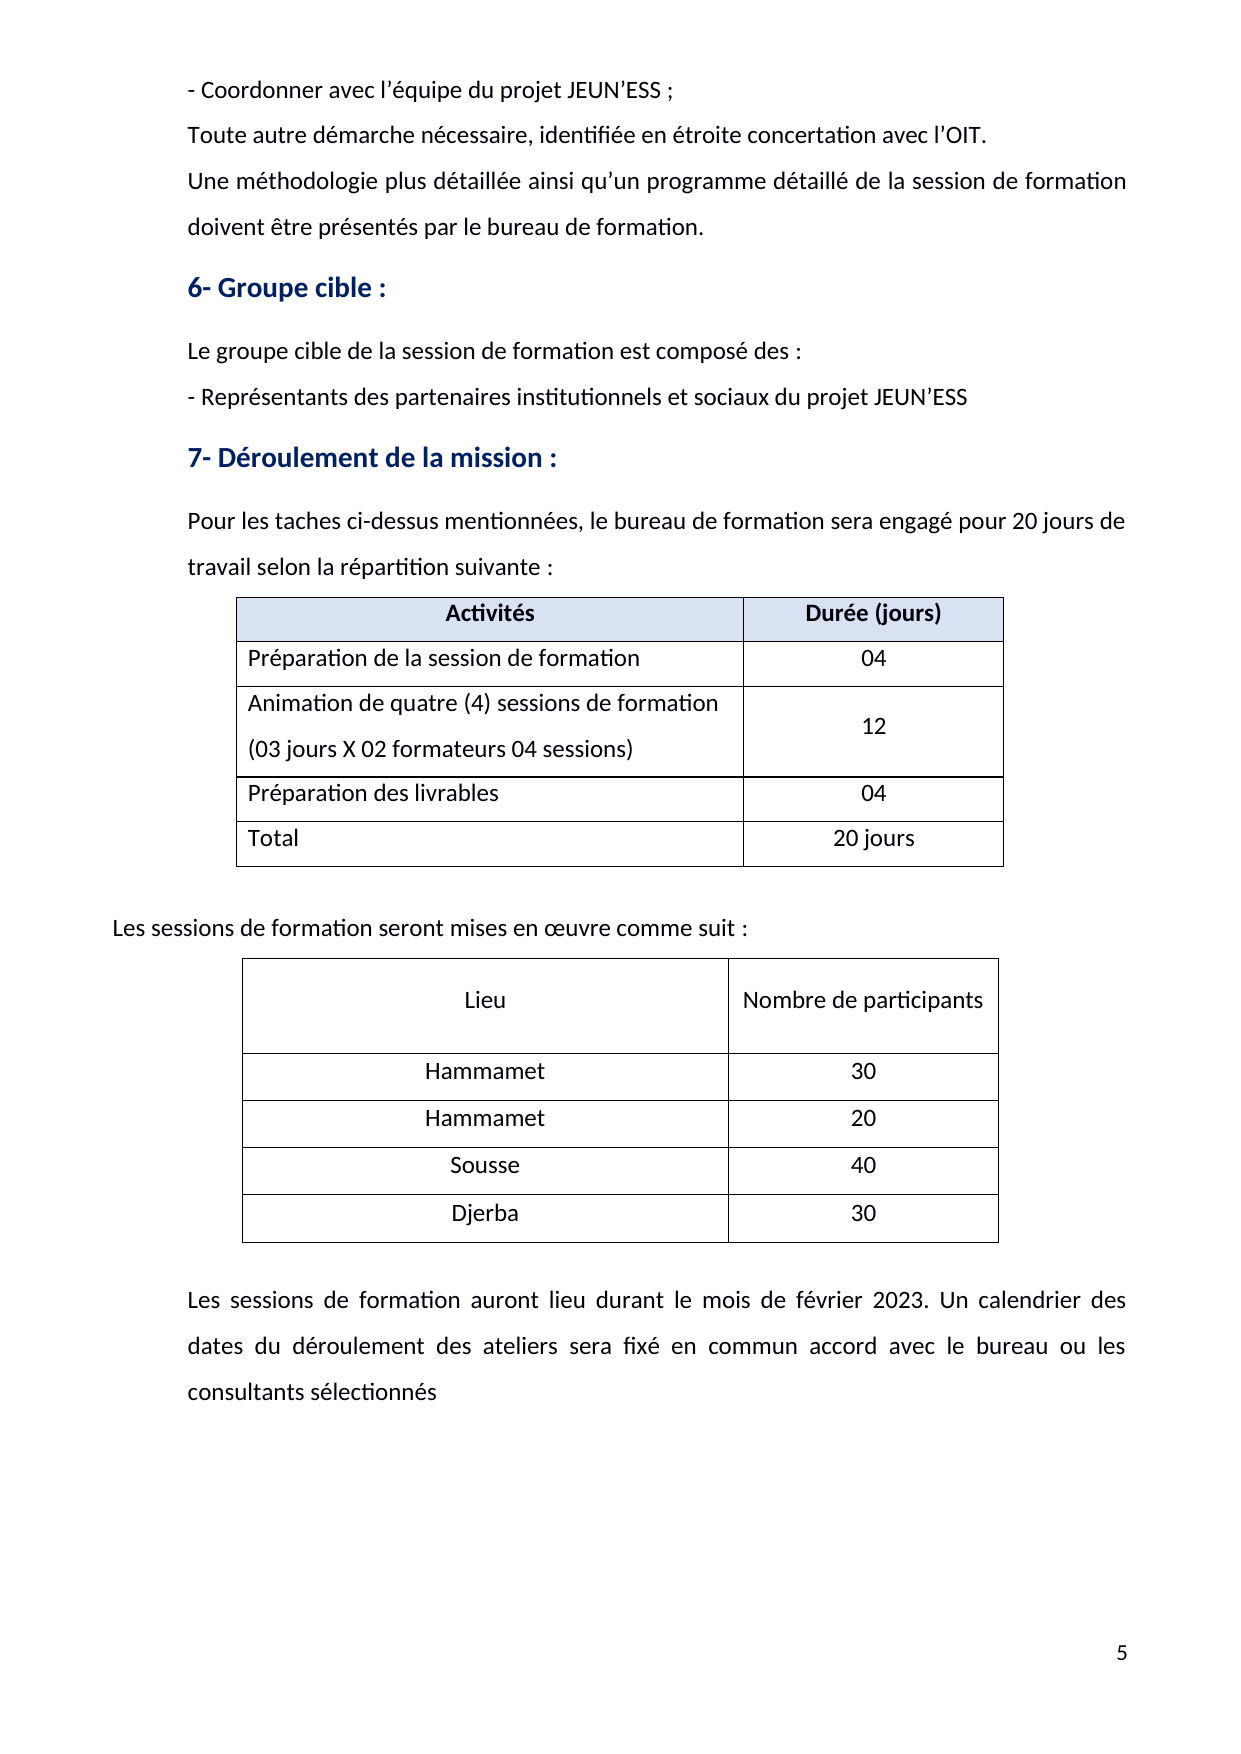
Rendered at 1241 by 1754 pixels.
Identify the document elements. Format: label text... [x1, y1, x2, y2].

text - Représentants des partenaires institutionnels et sociaux du projet JEUN’ESS [187, 381, 1128, 411]
table_header Nombre de participants [729, 959, 998, 1053]
text Les sessions de formation auront lieu durant le mois de février 2023. Un calendrier des dates du déroulement des ateliers sera fixé en commun accord avec le bureau ou les consultants sélectionnés [187, 1284, 1128, 1407]
table_cell Préparation de la session de formation [237, 642, 743, 686]
table_cell Djerba [243, 1195, 728, 1242]
table_cell Hammamet [243, 1054, 728, 1100]
table_cell 04 [744, 642, 1003, 686]
text Toute autre démarche nécessaire, identifiée en étroite concertation avec l’OIT. [187, 119, 1128, 150]
table_cell 20 [729, 1101, 998, 1147]
table_cell Total [237, 822, 743, 866]
table_cell 20 jours [744, 822, 1003, 866]
table_cell 40 [729, 1148, 998, 1194]
text 7- Déroulement de la mission : [187, 439, 1128, 475]
table_cell 04 [744, 778, 1003, 821]
text Les sessions de formation seront mises en œuvre comme suit : [112, 912, 1128, 943]
table_cell Préparation des livrables [237, 778, 743, 821]
table_cell Animation de quatre (4) sessions de formation (03 jours X 02 formateurs 04 sessions) [237, 687, 743, 776]
table_header Activités [237, 598, 743, 641]
table_cell 30 [729, 1195, 998, 1242]
text - Coordonner avec l’équipe du projet JEUN’ESS ; [187, 74, 1128, 104]
table_cell 30 [729, 1054, 998, 1100]
table_cell Hammamet [243, 1101, 728, 1147]
text Le groupe cible de la session de formation est composé des : [187, 335, 1128, 366]
table_header Lieu [243, 959, 728, 1053]
text 6- Groupe cible : [187, 269, 1128, 305]
table_header Durée (jours) [744, 598, 1003, 641]
text Une méthodologie plus détaillée ainsi qu’un programme détaillé de la session de formation doivent être présentés par le bureau de formation. [187, 165, 1128, 242]
table_cell Sousse [243, 1148, 728, 1194]
table_cell 12 [744, 687, 1003, 776]
text Pour les taches ci-dessus mentionnées, le bureau de formation sera engagé pour 20 jours de travail selon la répartition suivante : [187, 505, 1128, 581]
